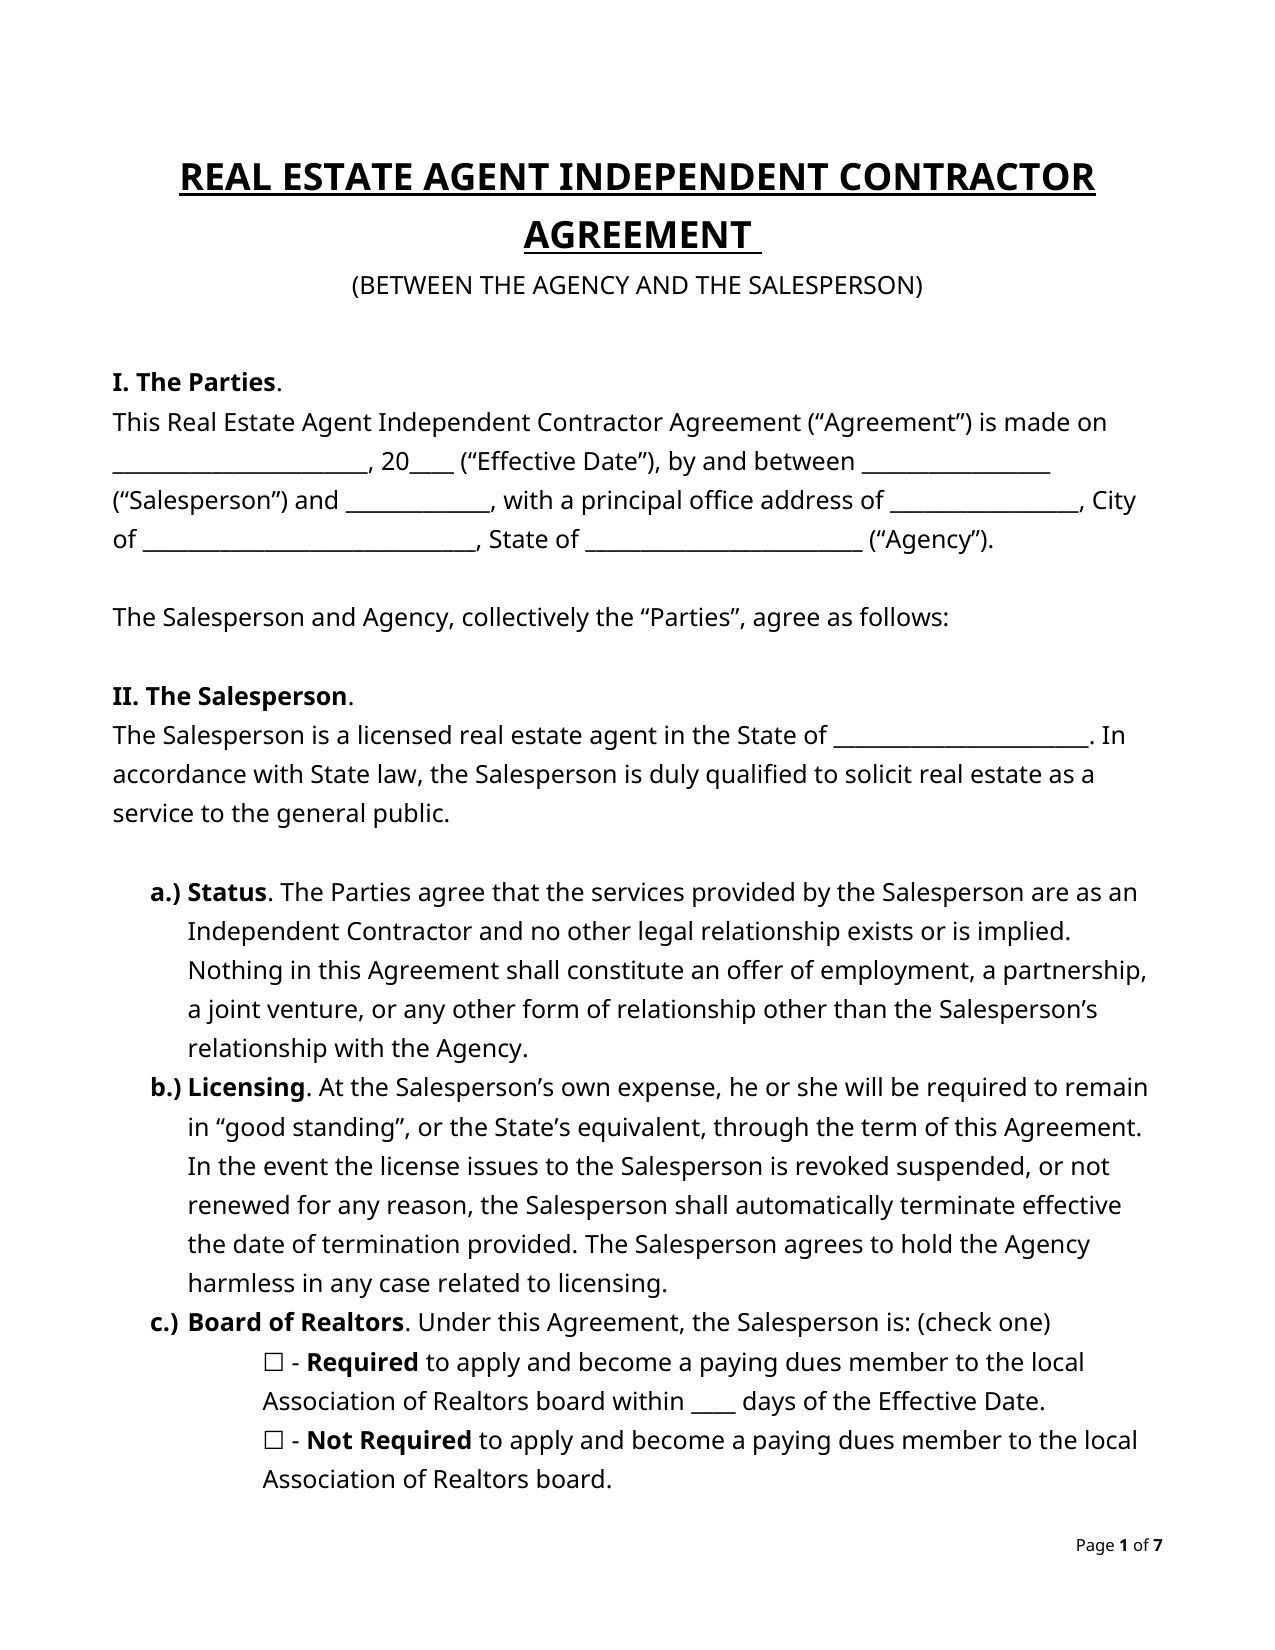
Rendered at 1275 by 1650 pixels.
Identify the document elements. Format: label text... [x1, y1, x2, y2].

text (BETWEEN THE AGENCY AND THE SALESPERSON) [112, 267, 1162, 301]
list Board of Realtors. Under this Agreement, the Salesperson is: (check one) [150, 1305, 1162, 1339]
text This Real Estate Agent Independent Contractor Agreement (“Agreement”) is made on _______________________, 20____ (“Effective Date”), by and between _________________ (“Salesperson”) and _____________, with a principal office address of _________________, City of ______________________________, State of _________________________ (“Agency”). [112, 404, 1162, 556]
list Status. The Parties agree that the services provided by the Salesperson are as an Independent Contractor and no other legal relationship exists or is implied. Nothing in this Agreement shall constitute an offer of employment, a partnership, a joint venture, or any other form of relationship other than the Salesperson’s relationship with the Agency. [150, 874, 1162, 1065]
text The Salesperson is a licensed real estate agent in the State of _______________________. In accordance with State law, the Salesperson is duly qualified to solicit real estate as a service to the general public. [112, 718, 1162, 830]
list - Required to apply and become a paying dues member to the local Association of Realtors board within ____ days of the Effective Date. [262, 1344, 1162, 1417]
text REAL ESTATE AGENT INDEPENDENT CONTRACTOR AGREEMENT [112, 150, 1162, 260]
list - Not Required to apply and become a paying dues member to the local Association of Realtors board. [262, 1423, 1162, 1496]
text I. The Parties. [112, 365, 1162, 399]
text II. The Salesperson. [112, 678, 1162, 712]
text The Salesperson and Agency, collectively the “Parties”, agree as follows: [112, 600, 1162, 634]
list Licensing. At the Salesperson’s own expense, he or she will be required to remain in “good standing”, or the State’s equivalent, through the term of this Agreement. In the event the license issues to the Salesperson is revoked suspended, or not renewed for any reason, the Salesperson shall automatically terminate effective the date of termination provided. The Salesperson agrees to hold the Agency harmless in any case related to licensing. [150, 1070, 1162, 1300]
